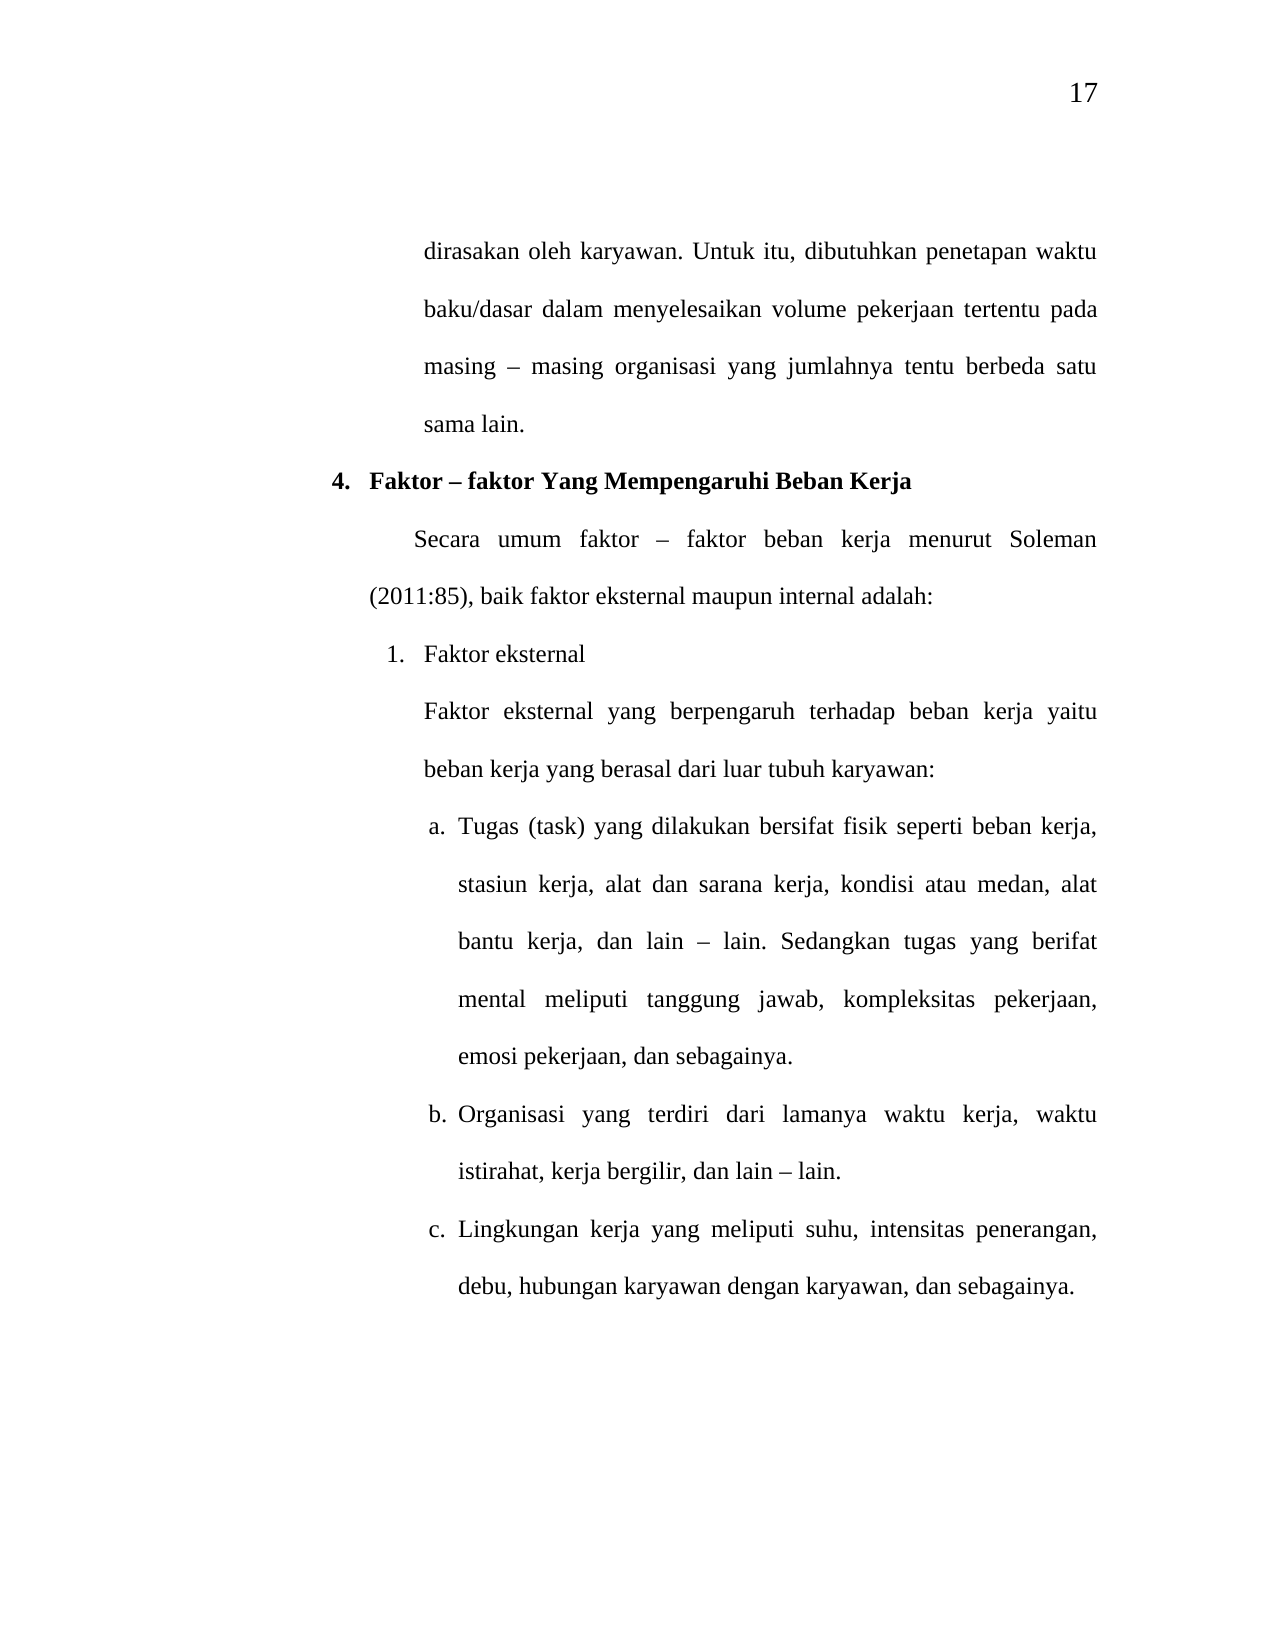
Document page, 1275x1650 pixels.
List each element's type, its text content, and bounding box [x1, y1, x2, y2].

list Lingkungan kerja yang meliputi suhu, intensitas penerangan, debu, hubungan karyawan dengan karyawan, dan sebagainya. [428, 1214, 1098, 1300]
text Secara umum faktor – faktor beban kerja menurut Soleman (2011:85), baik faktor eksternal maupun internal adalah: [369, 524, 1098, 610]
list Tugas (task) yang dilakukan bersifat fisik seperti beban kerja, stasiun kerja, alat dan sarana kerja, kondisi atau medan, alat bantu kerja, dan lain – lain. Sedangkan tugas yang berifat mental meliputi tanggung jawab, kompleksitas pekerjaan, emosi pekerjaan, dan sebagainya. [428, 811, 1098, 1070]
list Faktor – faktor Yang Mempengaruhi Beban Kerja [332, 466, 1098, 495]
list Organisasi yang terdiri dari lamanya waktu kerja, waktu istirahat, kerja bergilir, dan lain – lain. [428, 1099, 1098, 1185]
list Faktor eksternal [386, 639, 1098, 667]
list Faktor eksternal yang berpengaruh terhadap beban kerja yaitu beban kerja yang berasal dari luar tubuh karyawan: [424, 696, 1098, 782]
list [424, 236, 1098, 437]
